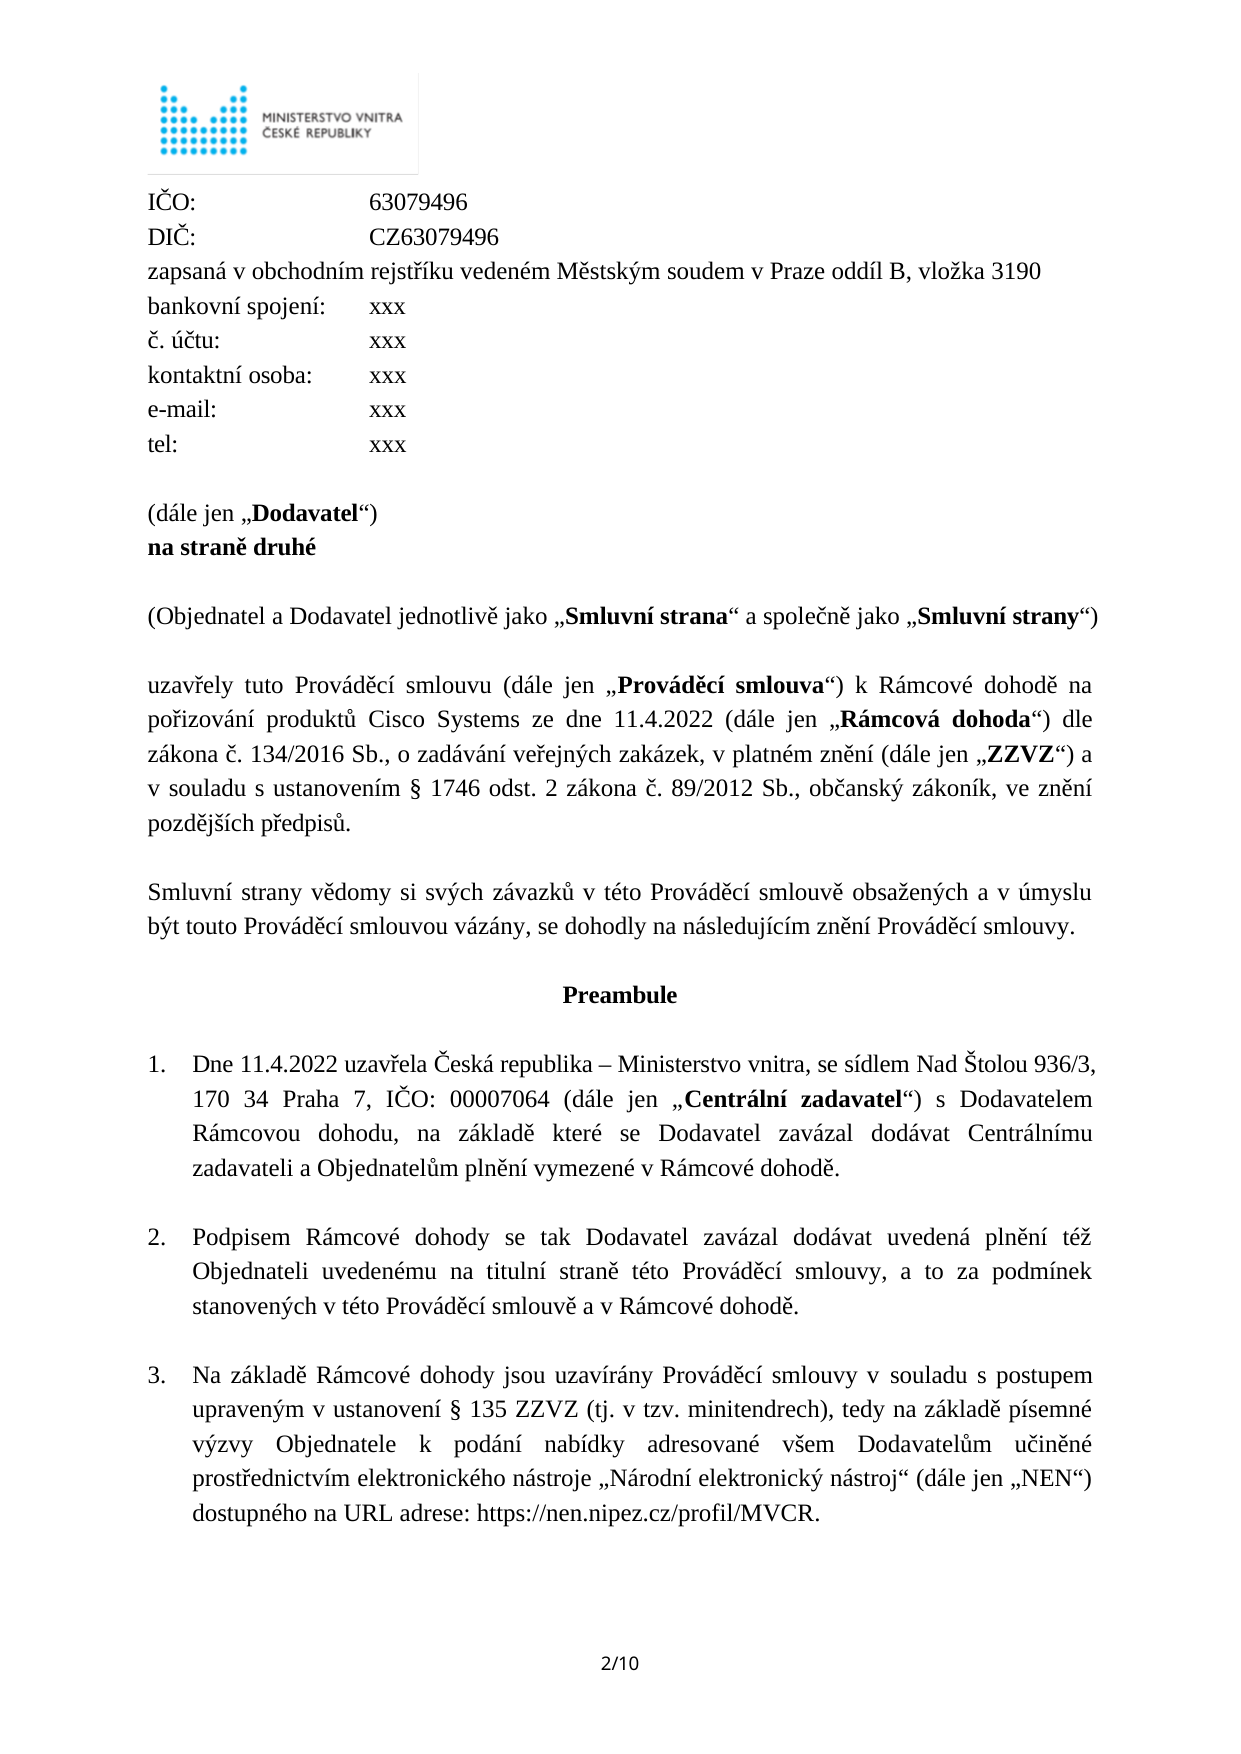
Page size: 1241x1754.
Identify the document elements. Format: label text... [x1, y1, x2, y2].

list Podpisem Rámcové dohody se tak Dodavatel zavázal dodávat uvedená plnění též Objednateli uvedenému na titulní straně této Prováděcí smlouvy, a to za podmínek stanovených v této Prováděcí smlouvě a v Rámcové dohodě. [147, 1222, 1092, 1320]
text zapsaná v obchodním rejstříku vedeném Městským soudem v Praze oddíl B, vložka 3190 bankovní spojení: xxx [147, 256, 1041, 320]
text (Objednatel a Dodavatel jednotlivě jako „Smluvní strana“ a společně jako „Smluvní strany“) [147, 601, 1105, 630]
text 170 34 Praha 7, IČO: 00007064 (dále jen „Centrální zadavatel“) s Dodavatelem Rámcovou dohodu, na základě které se Dodavatel zavázal dodávat Centrálnímu zadavateli a Objednatelům plnění vymezené v Rámcové dohodě. [192, 1084, 1093, 1182]
text DIČ: CZ63079496 [147, 222, 1105, 251]
subtitle Preambule [310, 981, 930, 1009]
text e-mail: xxx [147, 394, 1105, 423]
picture [147, 73, 419, 175]
text uzavřely tuto Prováděcí smlouvu (dále jen „Prováděcí smlouva“) k Rámcové dohodě na pořizování produktů Cisco Systems ze dne 11.4.2022 (dále jen „Rámcová dohoda“) dle zákona č. 134/2016 Sb., o zadávání veřejných zakázek, v platném znění (dále jen „ZZVZ“) a v souladu s ustanovením § 1746 odst. 2 zákona č. 89/2012 Sb., občanský zákoník, ve znění pozdějších předpisů. [147, 670, 1093, 837]
list Dne 11.4.2022 uzavřela Česká republika – Ministerstvo vnitra, se sídlem Nad Štolou 936/3, [147, 1049, 1105, 1078]
text č. účtu: xxx [147, 325, 1105, 354]
text IČO: 63079496 [147, 187, 1105, 216]
text Smluvní strany vědomy si svých závazků v této Prováděcí smlouvě obsažených a v úmyslu být touto Prováděcí smlouvou vázány, se dohodly na následujícím znění Prováděcí smlouvy. [147, 877, 1093, 940]
text (dále jen „Dodavatel“) [147, 498, 1105, 526]
text tel: xxx [147, 429, 1105, 458]
text kontaktní osoba: xxx [147, 360, 1105, 389]
list Na základě Rámcové dohody jsou uzavírány Prováděcí smlouvy v souladu s postupem upraveným v ustanovení § 135 ZZVZ (tj. v tzv. minitendrech), tedy na základě písemné výzvy Objednatele k podání nabídky adresované všem Dodavatelům učiněné prostřednictvím elektronického nástroje „Národní elektronický nástroj“ (dále jen „NEN“) dostupného na URL adrese: https://nen.nipez.cz/profil/MVCR. [147, 1360, 1093, 1527]
subtitle na straně druhé [147, 532, 1105, 561]
